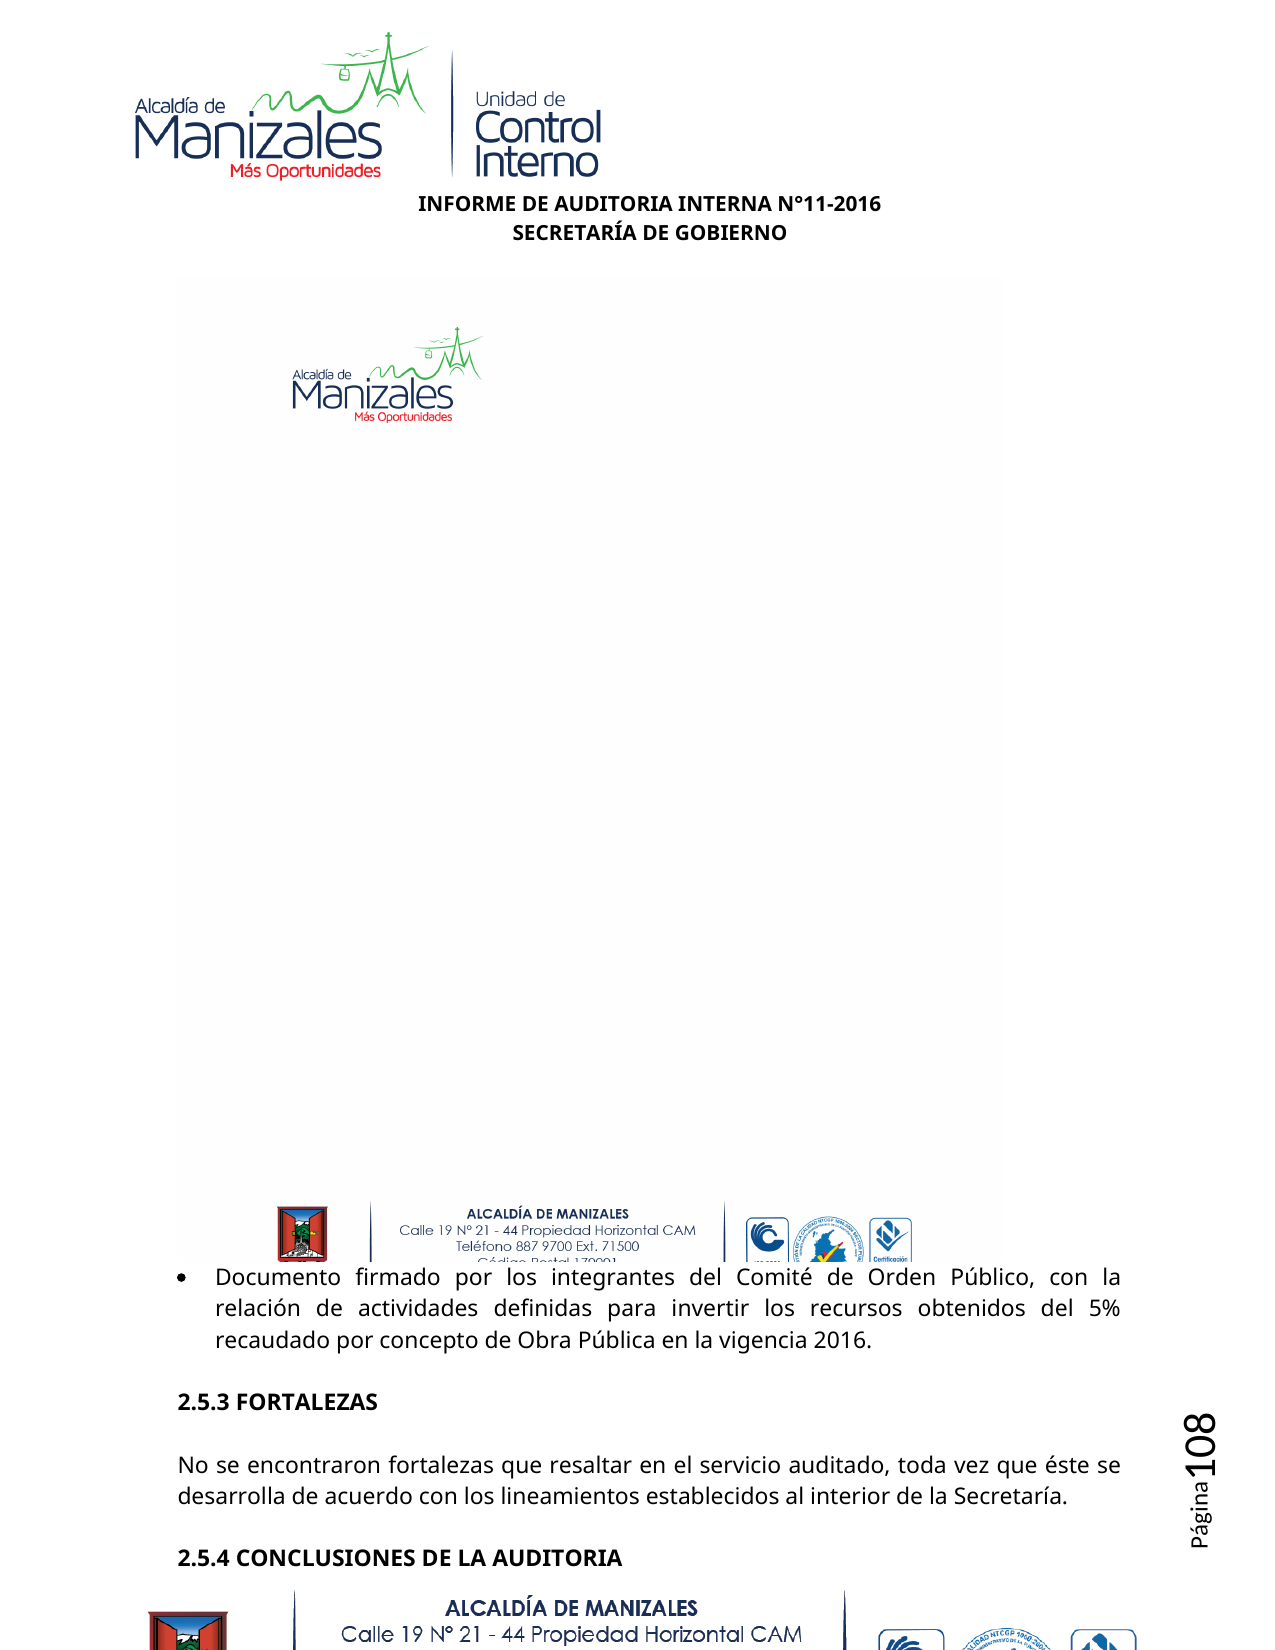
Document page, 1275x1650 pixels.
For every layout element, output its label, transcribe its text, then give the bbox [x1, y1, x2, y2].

text 2.5.3 FORTALEZAS [177, 1386, 1122, 1417]
text No se encontraron fortalezas que resaltar en el servicio auditado, toda vez que éste se desarrolla de acuerdo con los lineamientos establecidos al interior de la Secretaría. [177, 1448, 1122, 1511]
picture [0, 1579, 1275, 1650]
list Documento firmado por los integrantes del Comité de Orden Público, con la relación de actividades definidas para invertir los recursos obtenidos del 5% recaudado por concepto de Obra Pública en la vigencia 2016. [177, 1261, 1122, 1355]
picture [0, 0, 1227, 1293]
text 2.5.4 CONCLUSIONES DE LA AUDITORIA [177, 1542, 1122, 1573]
